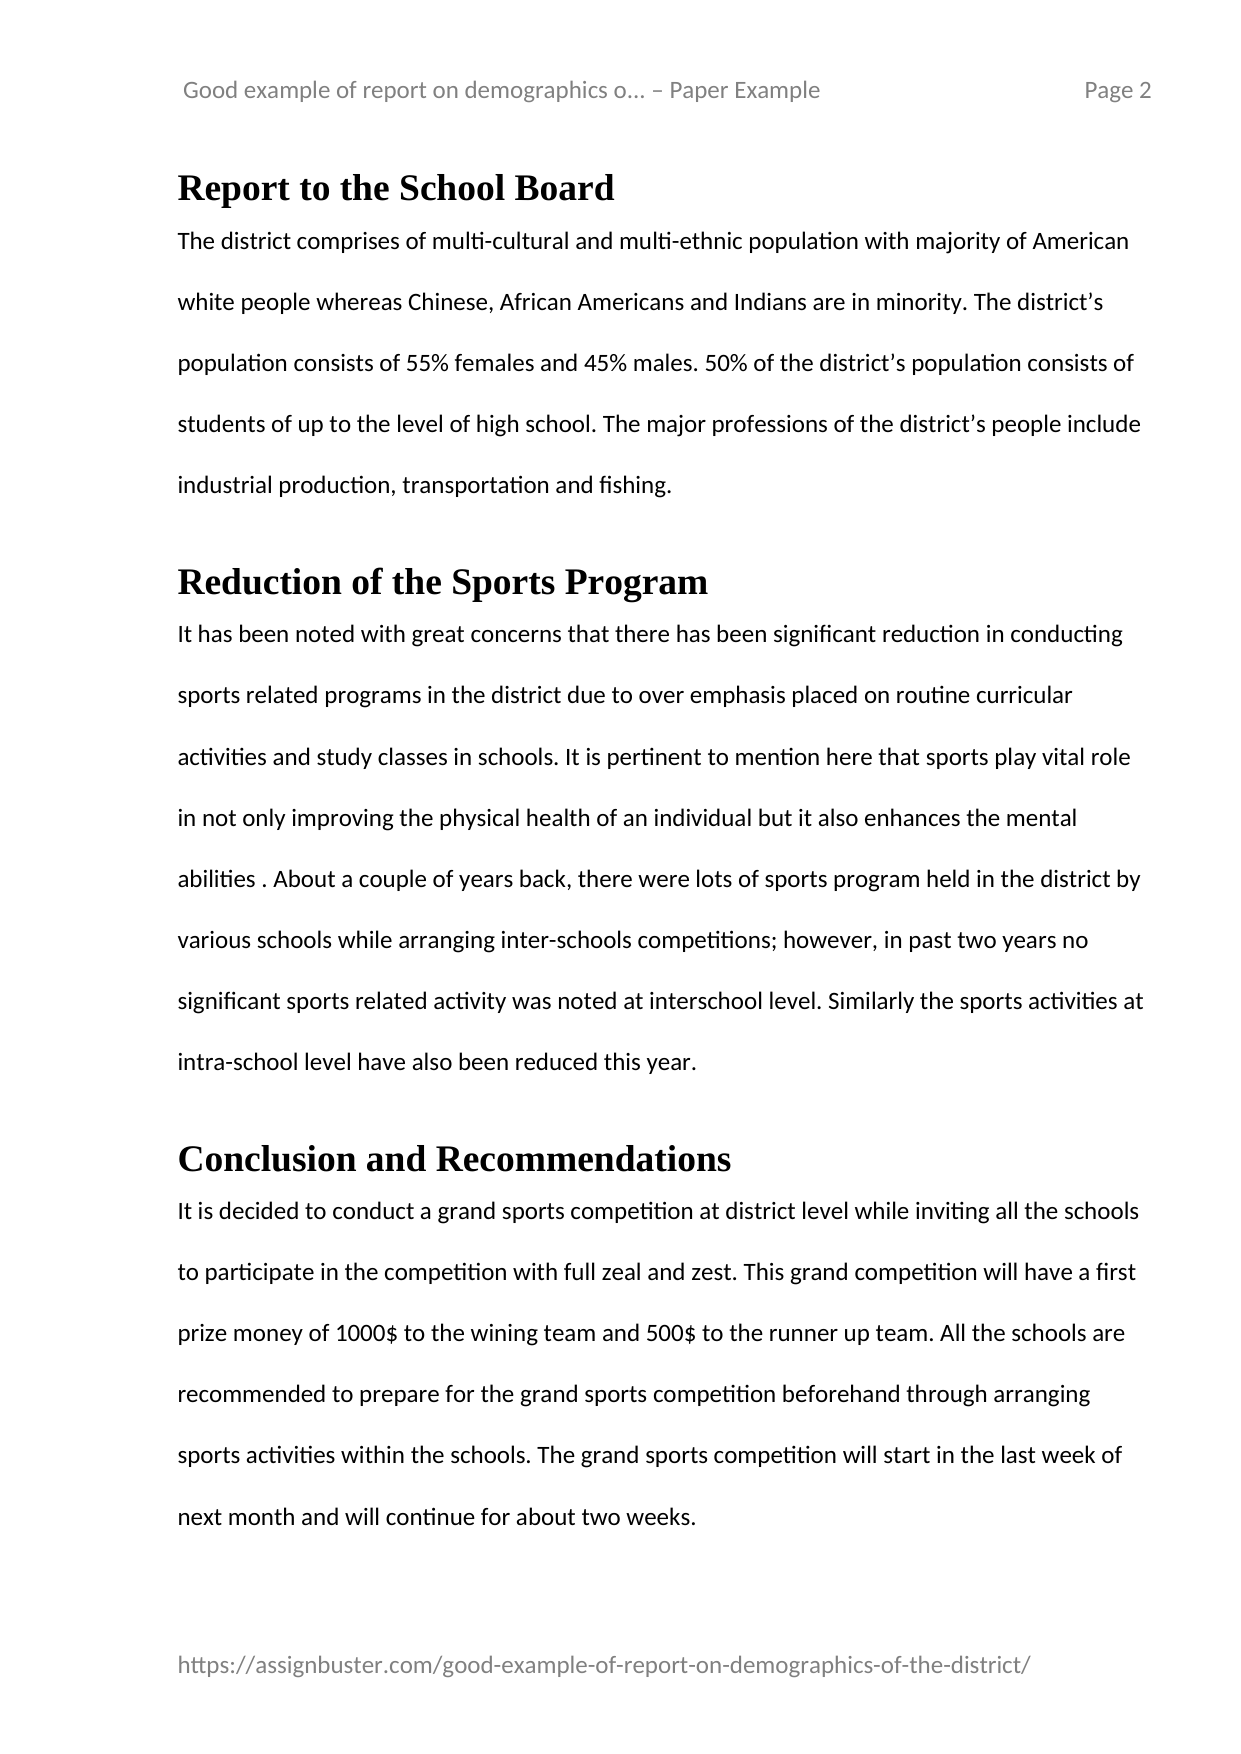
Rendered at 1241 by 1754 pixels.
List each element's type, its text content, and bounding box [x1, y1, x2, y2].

text The district comprises of multi-cultural and multi-ethnic population with majority of American white people whereas Chinese, African Americans and Indians are in minority. The district’s population consists of 55% females and 45% males. 50% of the district’s population consists of students of up to the level of high school. The major professions of the district’s people include industrial production, transportation and fishing. [177, 225, 1152, 499]
text It has been noted with great concerns that there has been significant reduction in conducting sports related programs in the district due to over emphasis placed on routine curricular activities and study classes in schools. It is pertinent to mention here that sports play vital role in not only improving the physical health of an individual but it also enhances the mental abilities . About a couple of years back, there were lots of sports program held in the district by various schools while arranging inter-schools competitions; however, in past two years no significant sports related activity was noted at interschool level. Similarly the sports activities at intra-school level have also been reduced this year. [177, 619, 1152, 1076]
subtitle Report to the School Board [177, 166, 1152, 209]
text It is decided to conduct a grand sports competition at district level while inviting all the schools to participate in the competition with full zeal and zest. This grand competition will have a first prize money of 1000$ to the wining team and 500$ to the runner up team. All the schools are recommended to prepare for the grand sports competition beforehand through arranging sports activities within the schools. The grand sports competition will start in the last week of next month and will continue for about two weeks. [177, 1196, 1152, 1531]
subtitle Reduction of the Sports Program [177, 559, 1152, 603]
subtitle Conclusion and Recommendations [177, 1136, 1152, 1179]
